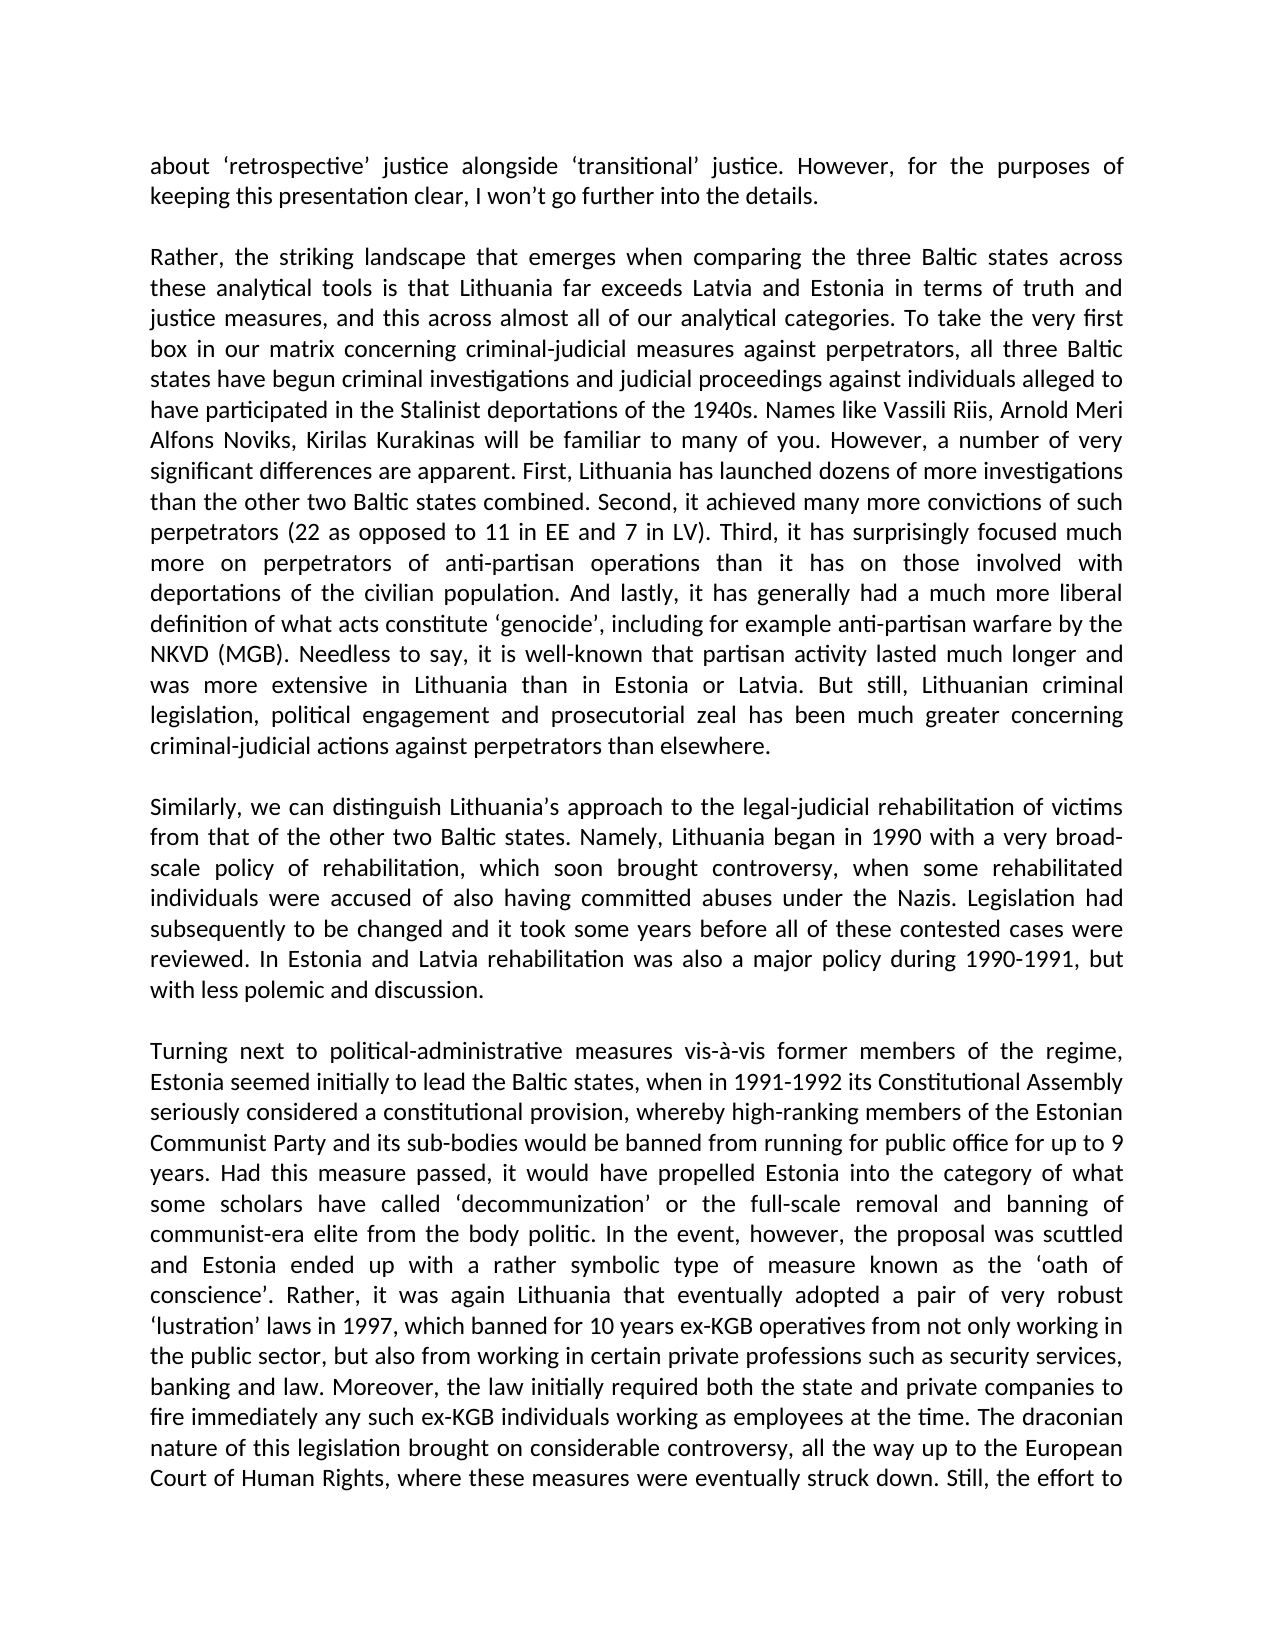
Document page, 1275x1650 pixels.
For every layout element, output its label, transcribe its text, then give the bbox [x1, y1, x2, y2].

text Rather, the striking landscape that emerges when comparing the three Baltic states across these analytical tools is that Lithuania far exceeds Latvia and Estonia in terms of truth and justice measures, and this across almost all of our analytical categories. To take the very first box in our matrix concerning criminal-judicial measures against perpetrators, all three Baltic states have begun criminal investigations and judicial proceedings against individuals alleged to have participated in the Stalinist deportations of the 1940s. Names like Vassili Riis, Arnold Meri Alfons Noviks, Kirilas Kurakinas will be familiar to many of you. However, a number of very significant differences are apparent. First, Lithuania has launched dozens of more investigations than the other two Baltic states combined. Second, it achieved many more convictions of such perpetrators (22 as opposed to 11 in EE and 7 in LV). Third, it has surprisingly focused much more on perpetrators of anti-partisan operations than it has on those involved with deportations of the civilian population. And lastly, it has generally had a much more liberal definition of what acts constitute ‘genocide’, including for example anti-partisan warfare by the NKVD (MGB). Needless to say, it is well-known that partisan activity lasted much longer and was more extensive in Lithuania than in Estonia or Latvia. But still, Lithuanian criminal legislation, political engagement and prosecutorial zeal has been much greater concerning criminal-judicial actions against perpetrators than elsewhere. [150, 242, 1125, 760]
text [150, 150, 1125, 211]
text Similarly, we can distinguish Lithuania’s approach to the legal-judicial rehabilitation of victims from that of the other two Baltic states. Namely, Lithuania began in 1990 with a very broad-scale policy of rehabilitation, which soon brought controversy, when some rehabilitated individuals were accused of also having committed abuses under the Nazis. Legislation had subsequently to be changed and it took some years before all of these contested cases were reviewed. In Estonia and Latvia rehabilitation was also a major policy during 1990-1991, but with less polemic and discussion. [150, 791, 1125, 1004]
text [150, 1035, 1125, 1493]
